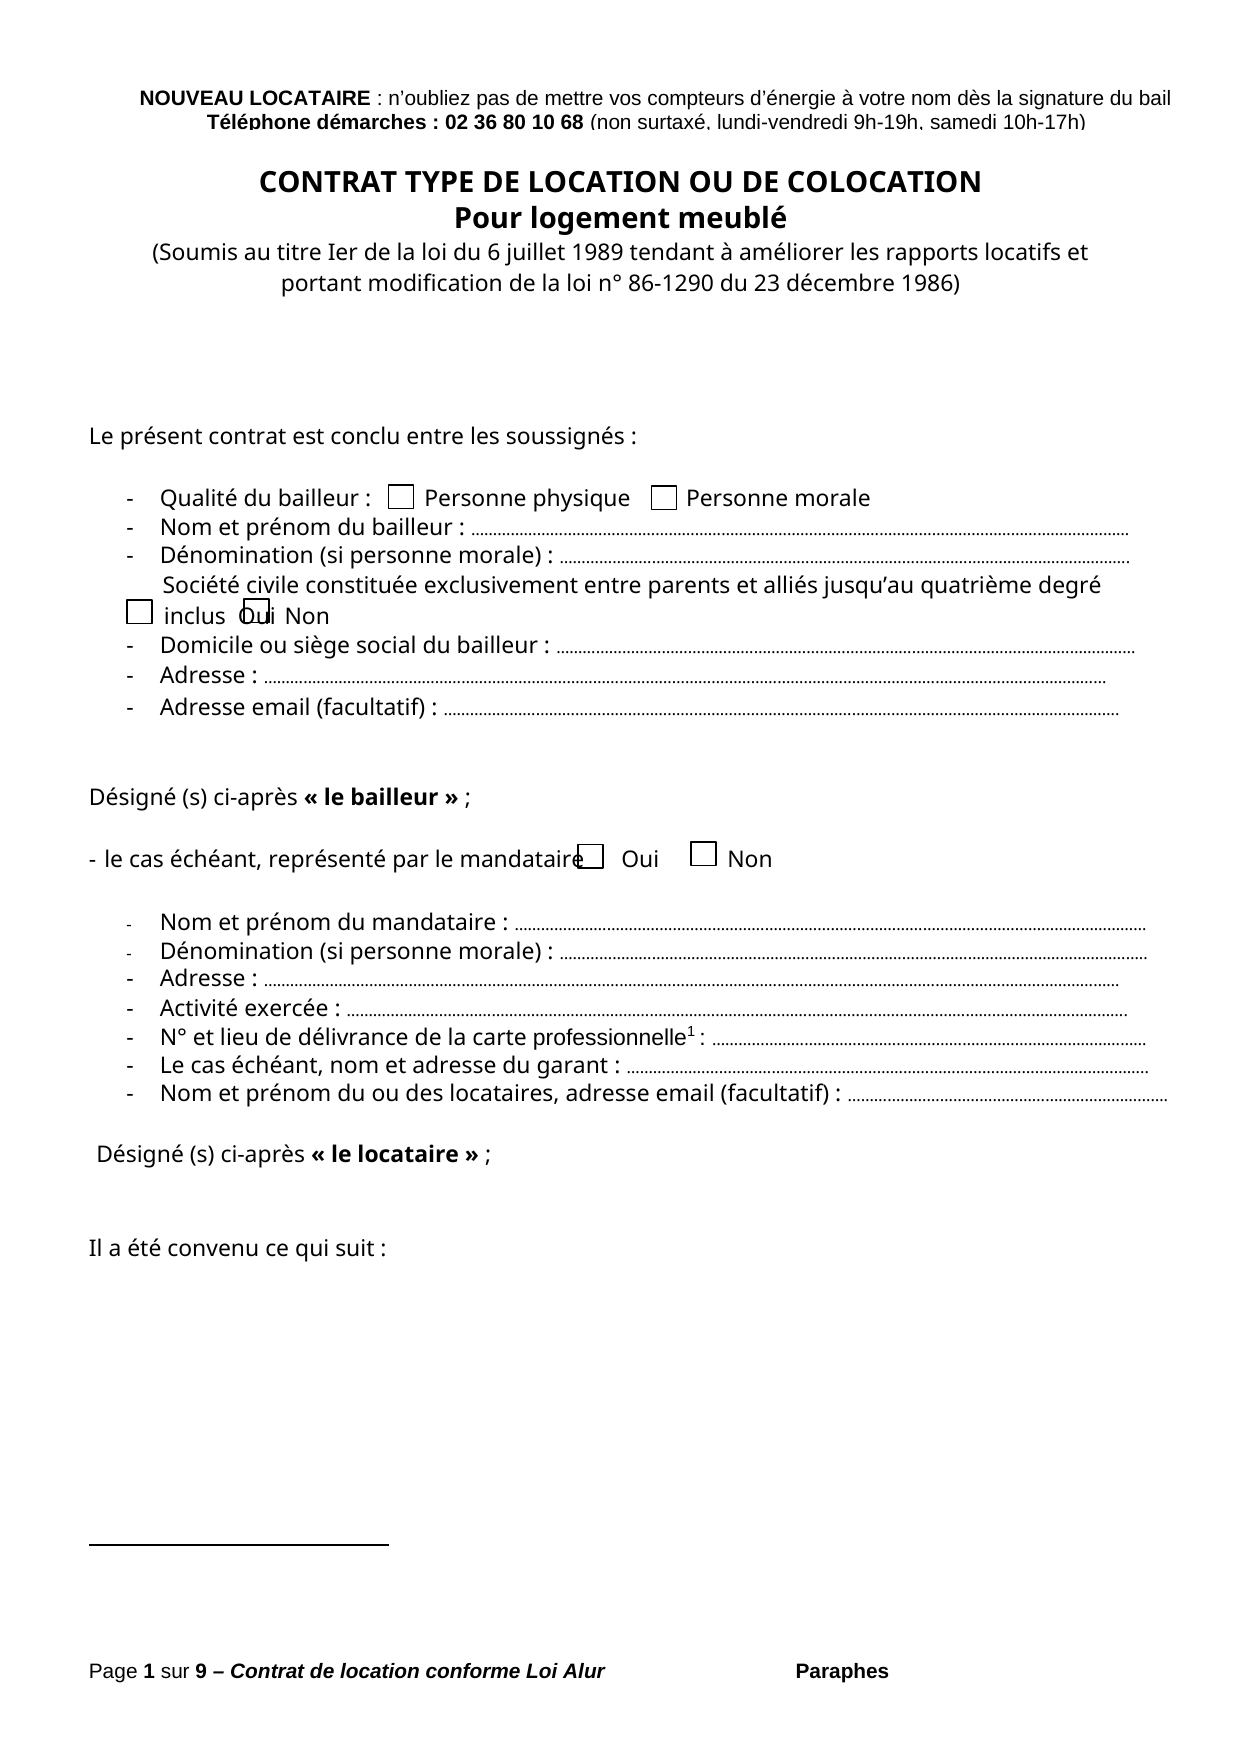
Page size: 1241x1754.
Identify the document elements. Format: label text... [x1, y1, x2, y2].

text Désigné (s) ci-après « le bailleur » ; [89, 781, 1178, 812]
text - Domicile ou siège social du bailleur : …………………………………………………………………………………………………………………… [126, 631, 1178, 659]
text - Nom et prénom du mandataire : ……………………………………………………………………………………………………………………………… [126, 906, 1178, 937]
text - Adresse : ………………………………………………………………………………………………………………………………………………………………………… [126, 659, 1178, 690]
text Pour logement meublé [134, 201, 1107, 236]
text (Soumis au titre Ier de la loi du 6 juillet 1989 tendant à améliorer les rapports locatifs et portant modification de la loi n° 86-1290 du 23 décembre 1986) [134, 236, 1107, 298]
text Le présent contrat est conclu entre les soussignés : [89, 420, 1178, 451]
list le cas échéant, représenté par le mandataire Oui Non [89, 843, 1178, 875]
text Désigné (s) ci-après « le locataire » ; Il a été convenu ce qui suit : [89, 1138, 495, 1263]
text - Le cas échéant, nom et adresse du garant : ……………………………………………………………………………………………………….. [126, 1051, 1178, 1079]
text - Dénomination (si personne morale) : …………………………………………………………………………………………………………………….. [126, 937, 1178, 964]
text - Dénomination (si personne morale) : …………………………………………………………………………………………………………………. [126, 541, 1178, 569]
subtitle CONTRAT TYPE DE LOCATION OU DE COLOCATION [134, 161, 1107, 201]
text Société civile constituée exclusivement entre parents et alliés jusqu’au quatrième degré inclus Oui Non [162, 569, 1125, 631]
list N° et lieu de délivrance de la carte professionnelle1 : ……………………………………………………………………………………… [126, 1024, 1178, 1051]
text - Nom et prénom du bailleur : …………………………………………………………………………………………………………………………………… [126, 513, 1178, 541]
text - Activité exercée : ……………………………………………………………………………………………………………………………………………………………. [126, 992, 1178, 1023]
text - Adresse : …………………………………………………………………………………………………………………………………………………………………………… [126, 964, 1178, 992]
text - Qualité du bailleur : Personne physique Personne morale [126, 482, 1178, 513]
list Nom et prénom du ou des locataires, adresse email (facultatif) : ………………………………………………………………. [126, 1079, 1178, 1107]
text - Adresse email (facultatif) : ………………………………………………………………………………………………………………………………………. [126, 690, 1178, 722]
